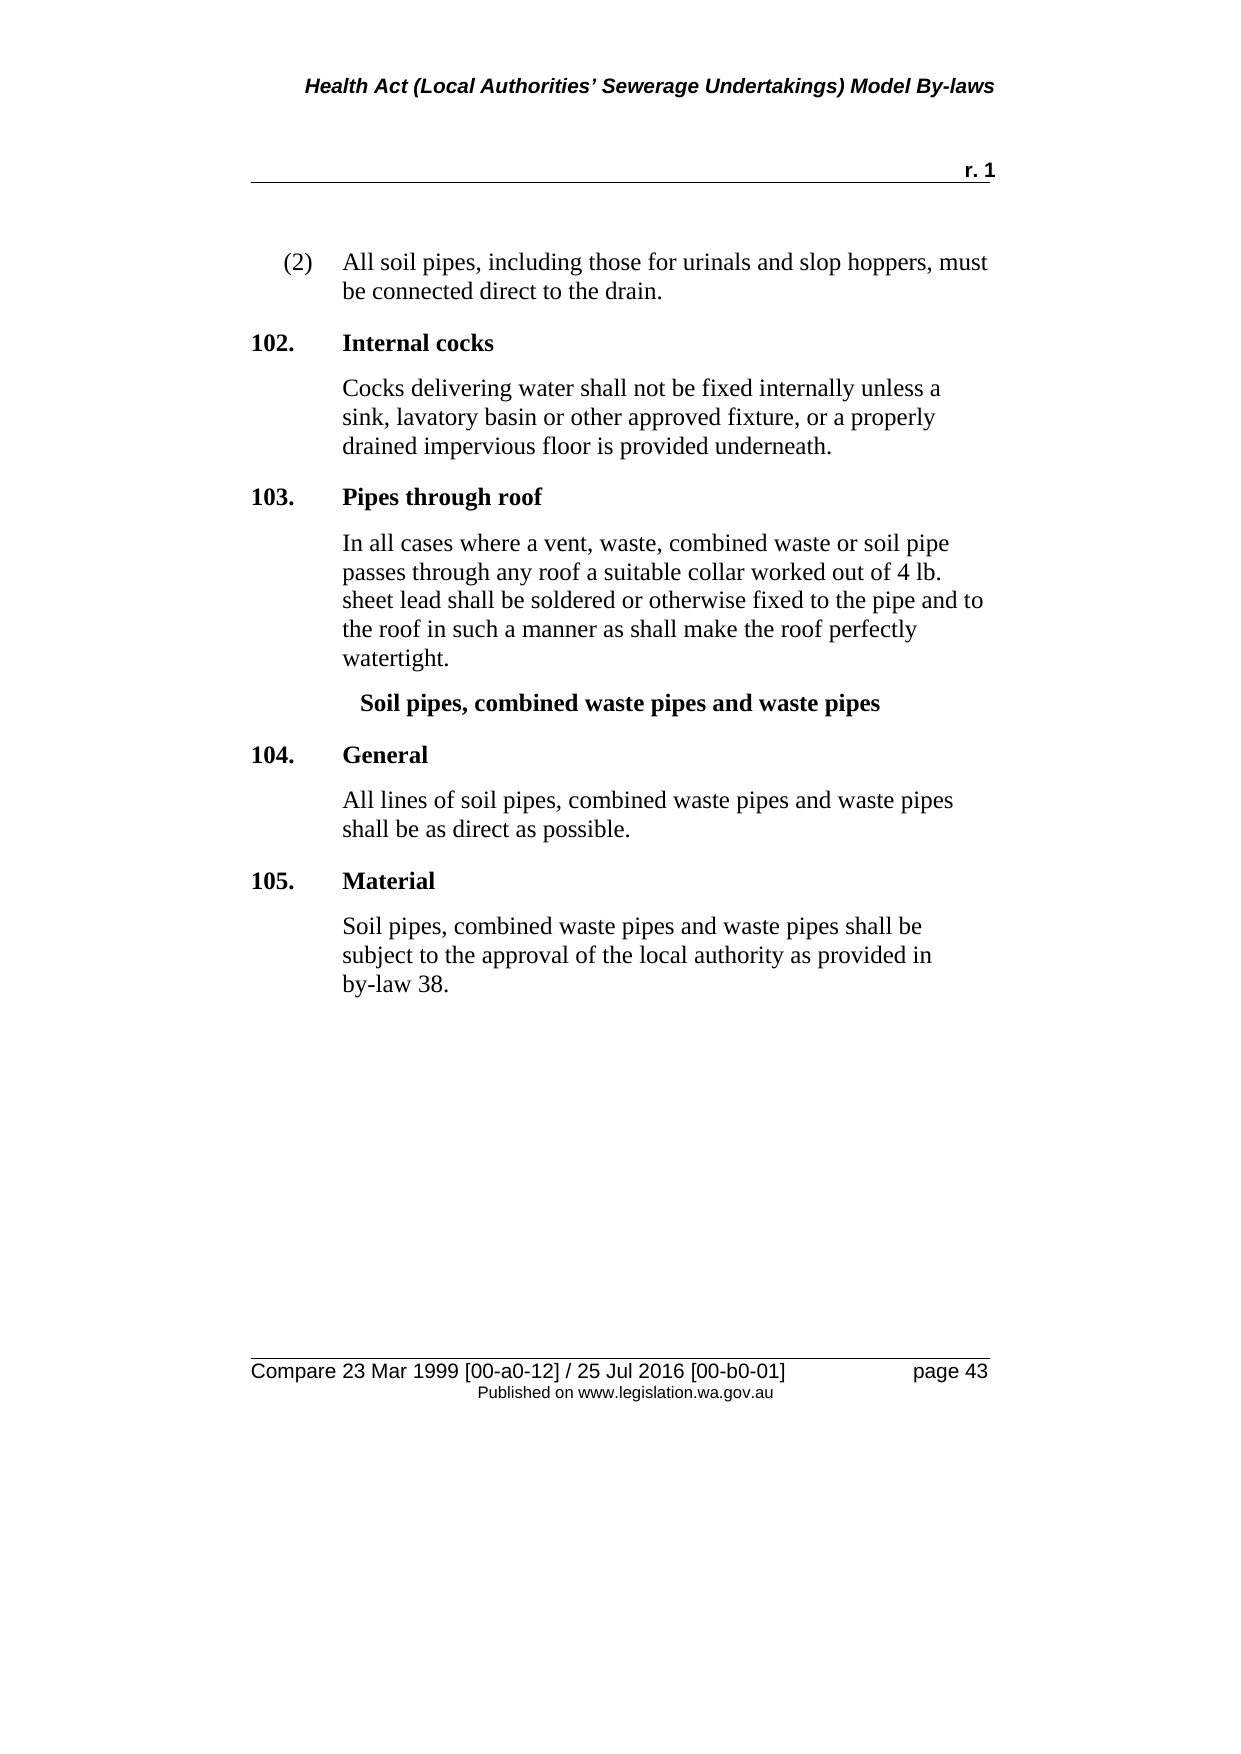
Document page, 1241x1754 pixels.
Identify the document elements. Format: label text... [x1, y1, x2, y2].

text Cocks delivering water shall not be fixed internally unless a sink, lavatory basin or other approved fixture, or a properly drained impervious floor is provided underneath. [251, 373, 990, 459]
text Soil pipes, combined waste pipes and waste pipes shall be subject to the approval of the local authority as provided in by-law 38. [251, 911, 990, 997]
subtitle 104. General [251, 740, 990, 769]
text All lines of soil pipes, combined waste pipes and waste pipes shall be as direct as possible. [251, 785, 990, 843]
text In all cases where a vent, waste, combined waste or soil pipe passes through any roof a suitable collar worked out of 4 lb. sheet lead shall be soldered or otherwise fixed to the pipe and to the roof in such a manner as shall make the roof perfectly watertight. [251, 528, 990, 672]
text (2) All soil pipes, including those for urinals and slop hoppers, must be connected direct to the drain. [251, 247, 990, 305]
subtitle 105. Material [251, 866, 990, 894]
subtitle 103. Pipes through roof [251, 482, 990, 511]
subtitle 102. Internal cocks [251, 328, 990, 357]
subtitle Soil pipes, combined waste pipes and waste pipes [251, 688, 990, 717]
